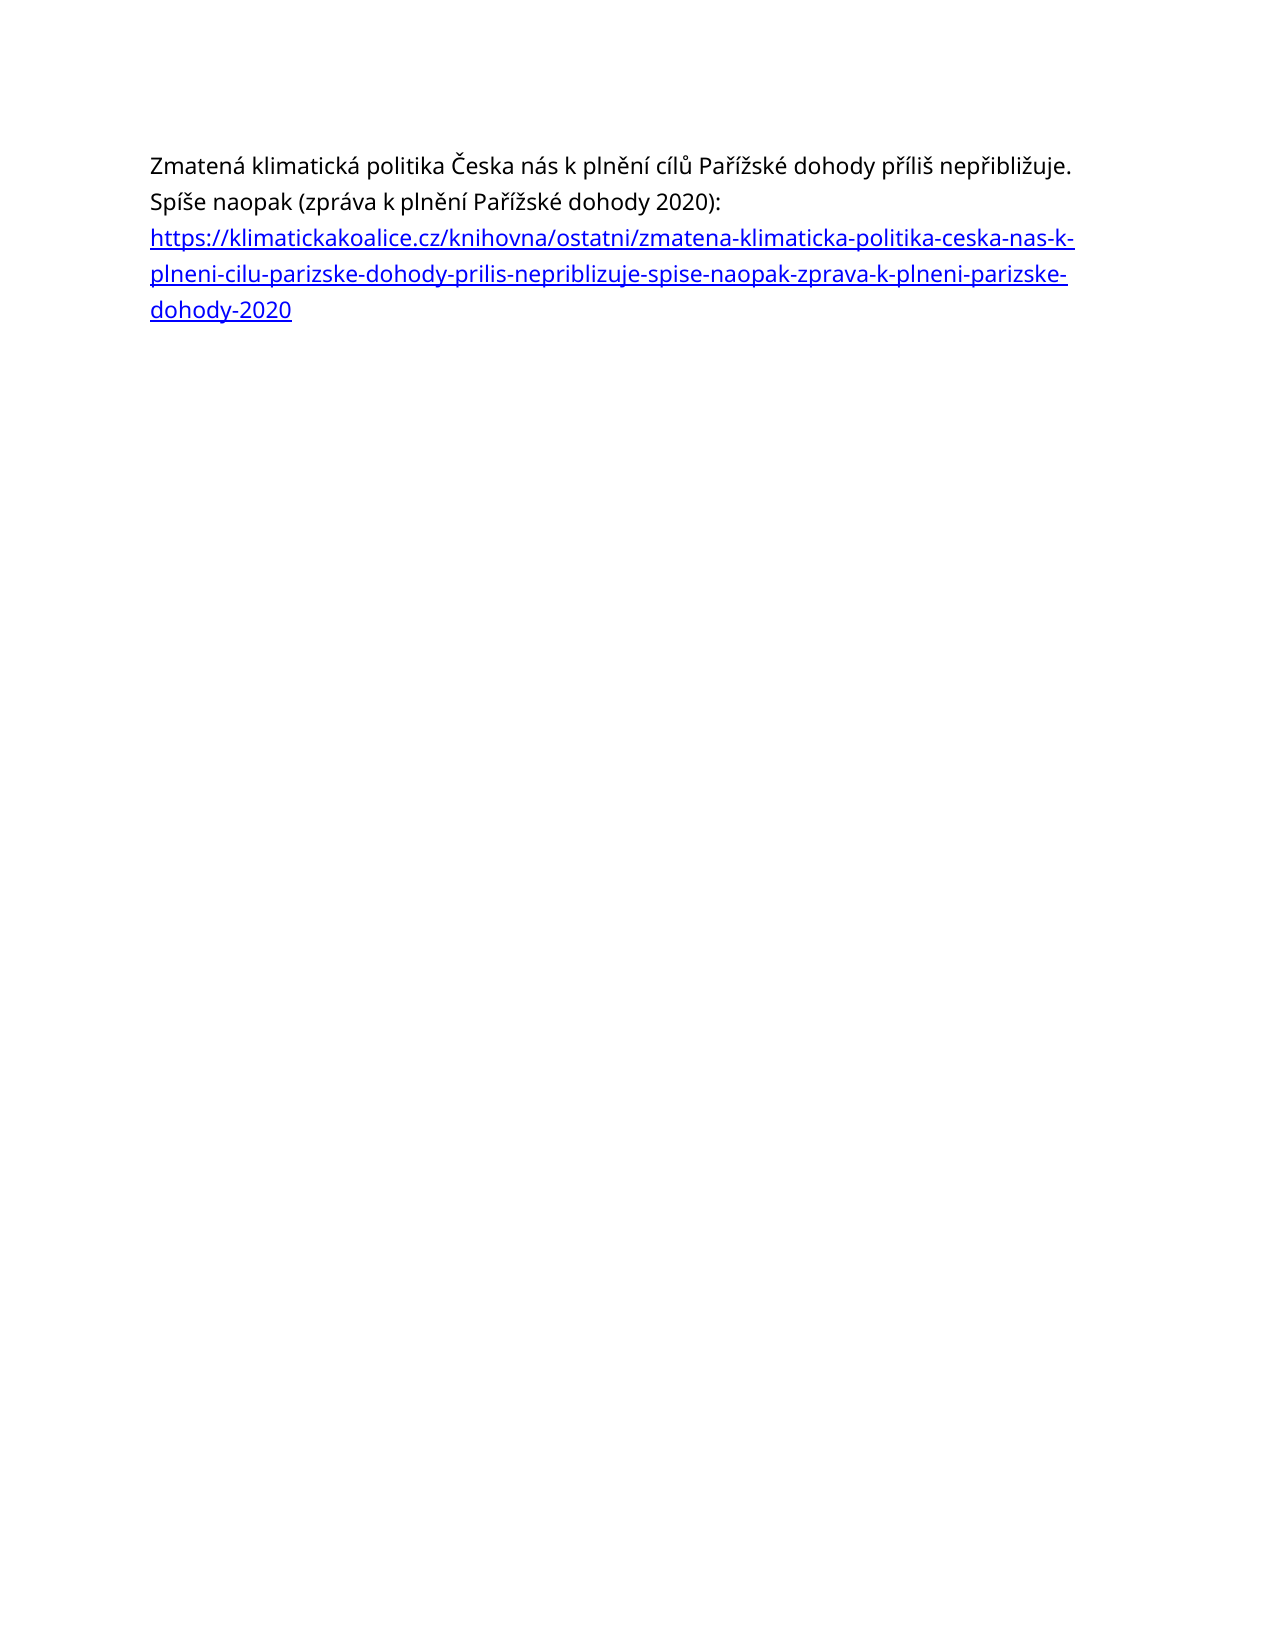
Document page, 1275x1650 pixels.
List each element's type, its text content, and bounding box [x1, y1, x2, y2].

text Zmatená klimatická politika Česka nás k plnění cílů Pařížské dohody příliš nepřibližuje. Spíše naopak (zpráva k plnění Pařížské dohody 2020): https://klimatickakoalice.cz/knihovna/ostatni/zmatena-klimaticka-politika-ceska-nas-k-plneni-cilu-parizske-dohody-prilis-nepriblizuje-spise-naopak-zprava-k-plneni-parizske-dohody-2020 [150, 150, 1125, 325]
